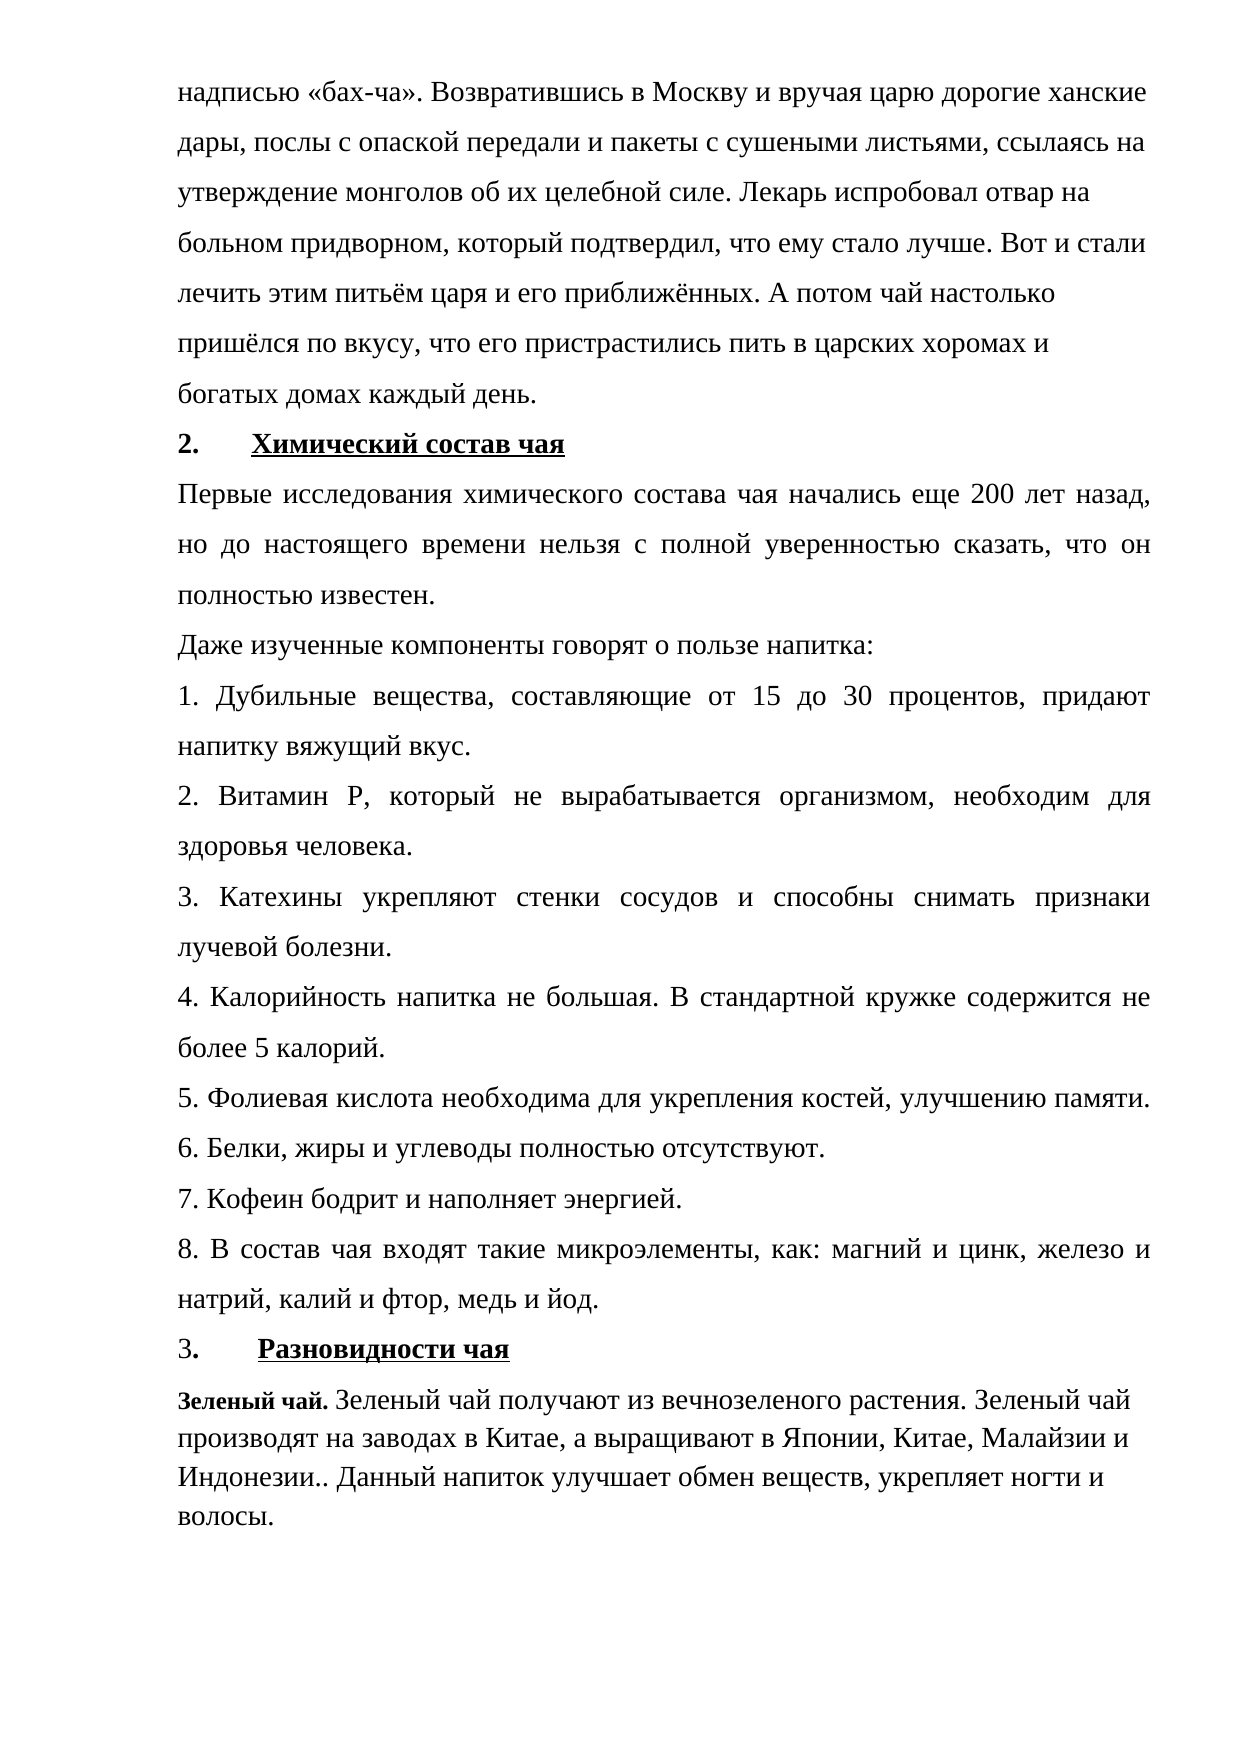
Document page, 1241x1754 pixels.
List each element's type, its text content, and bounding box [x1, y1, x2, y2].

text Зеленый чай. Зеленый чай получают из вечнозеленого растения. Зеленый чай производят на заводах в Китае, а выращивают в Японии, Китае, Малайзии и Индонезии.. Данный напиток улучшает обмен веществ, укрепляет ногти и волосы. [177, 1382, 1152, 1531]
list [177, 74, 1152, 409]
list 4. Калорийность напитка не большая. В стандартной кружке содержится не более 5 калорий. [177, 979, 1152, 1063]
list 8. В состав чая входят такие микроэлементы, как: магний и цинк, железо и натрий, калий и фтор, медь и йод. [177, 1231, 1152, 1315]
list Химический состав чая [177, 426, 1152, 459]
list 5. Фолиевая кислота необходима для укрепления костей, улучшению памяти. 6. Белки, жиры и углеводы полностью отсутствуют. [177, 1080, 1152, 1164]
list Первые исследования химического состава чая начались еще 200 лет назад, но до настоящего времени нельзя с полной уверенностью сказать, что он полностью известен. [177, 476, 1152, 611]
list 3. Разновидности чая [177, 1332, 1152, 1365]
list Даже изученные компоненты говорят о пользе напитка: [177, 627, 1152, 661]
list 2. Витамин Р, который не вырабатывается организмом, необходим для здоровья человека. [177, 778, 1152, 862]
list 3. Катехины укрепляют стенки сосудов и способны снимать признаки лучевой болезни. [177, 879, 1152, 963]
list 7. Кофеин бодрит и наполняет энергией. [177, 1181, 1152, 1214]
list 1. Дубильные вещества, составляющие от 15 до 30 процентов, придают напитку вяжущий вкус. [177, 678, 1152, 761]
